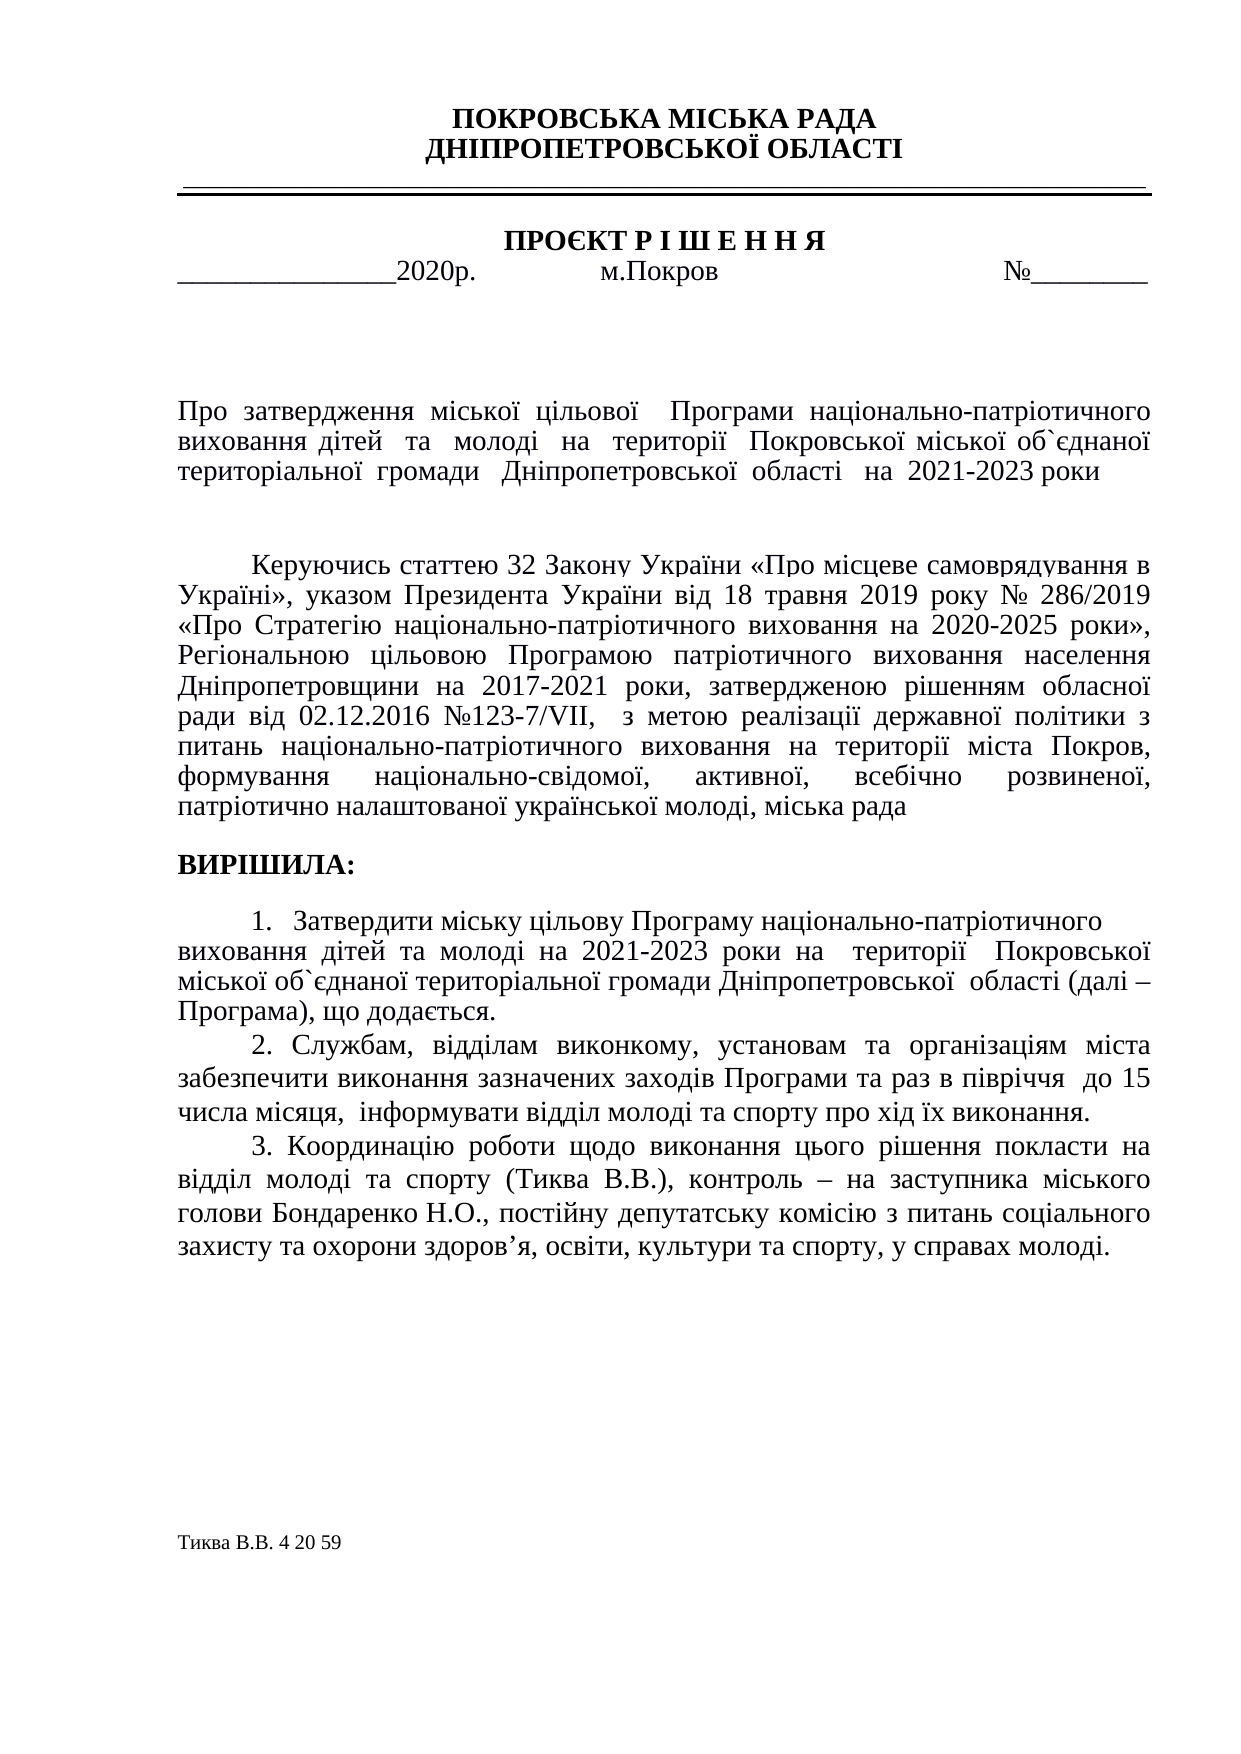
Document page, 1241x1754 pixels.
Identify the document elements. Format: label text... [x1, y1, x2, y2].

text ПОКРОВСЬКА МІСЬКА РАДА [177, 101, 1152, 135]
text _______________2020р. м.Покров №________ [177, 256, 1152, 286]
text ДНІПРОПЕТРОВСЬКОЇ ОБЛАСТІ [177, 135, 1152, 165]
text Тиква В.В. 4 20 59 [177, 1530, 1152, 1554]
text виховання дітей та молоді на 2021-2023 роки на території Покровської міської об`єднаної територіальної громади Дніпропетровської області (далі – Програма), що додається. [177, 937, 1152, 1027]
list Затвердити міську цільову Програму національно-патріотичного [251, 906, 1152, 937]
text ПРОЄКТ Р І Ш Е Н Н Я [177, 226, 1152, 256]
text Керуючись статтею 32 Закону України «Про місцеве самоврядування в Україні», указом Президента України від 18 травня 2019 року № 286/2019 «Про Стратегію національно-патріотичного виховання на 2020-2025 роки», Регіональною цільовою Програмою патріотичного виховання населення Дніпропетровщини на 2017-2021 роки, затвердженою рішенням обласної ради від 02.12.2016 №123-7/VІI, з метою реалізації державної політики з питань національно-патріотичного виховання на території міста Покров, формування національно-свідомої, активної, всебічно розвиненої, патріотично налаштованої української молоді, міська рада [177, 550, 1152, 822]
text Про затвердження міської цільової Програми національно-патріотичного виховання дітей та молоді на території Покровської міської об`єднаної територіальної громади Дніпропетровської області на 2021-2023 роки [177, 396, 1152, 487]
text 3. Координацію роботи щодо виконання цього рішення покласти на відділ молоді та спорту (Тиква В.В.), контроль – на заступника міського голови Бондаренко Н.О., постійну депутатську комісію з питань соціального захисту та охорони здоров’я, освіти, культури та спорту, у справах молоді. [177, 1128, 1152, 1262]
text 2. Службам, відділам виконкому, установам та організаціям міста забезпечити виконання зазначених заходів Програми та раз в півріччя до 15 числа місяця, інформувати відділ молоді та спорту про хід їх виконання. [177, 1027, 1152, 1128]
text ВИРІШИЛА: [177, 850, 1152, 880]
text _____________________________________________________________________________ [177, 165, 1152, 193]
